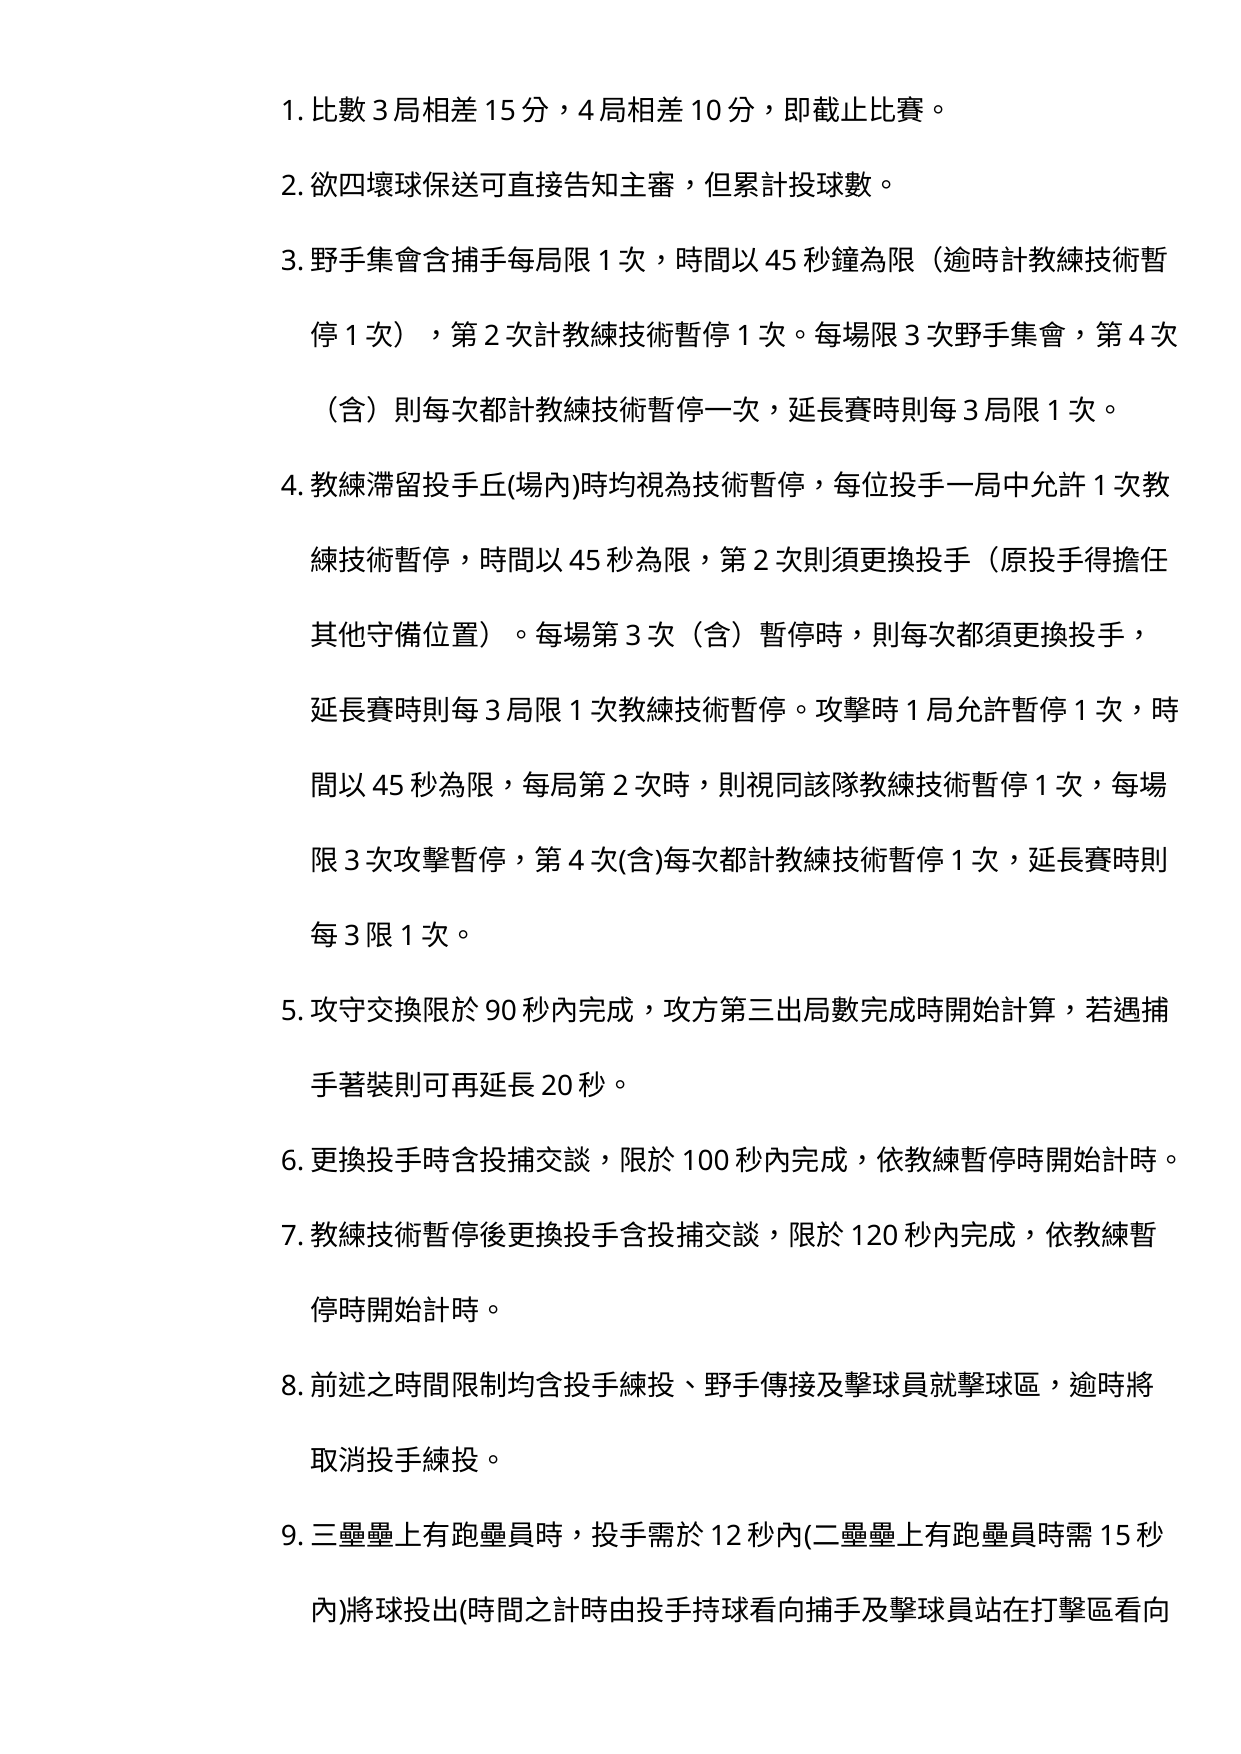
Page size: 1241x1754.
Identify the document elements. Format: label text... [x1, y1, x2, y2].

list 野手集會含捕手每局限1次，時間以45秒鐘為限（逾時計教練技術暫停1次），第2次計教練技術暫停1次。每場限3次野手集會，第4次（含）則每次都計教練技術暫停一次，延長賽時則每3局限1次。 [281, 221, 1181, 446]
list 欲四壞球保送可直接告知主審，但累計投球數。 [281, 146, 1181, 221]
list 更換投手時含投捕交談，限於100秒內完成，依教練暫停時開始計時。 [281, 1121, 1181, 1196]
list 比數3局相差15分，4局相差10分，即截止比賽。 [281, 71, 1181, 146]
list 前述之時間限制均含投手練投、野手傳接及擊球員就擊球區，逾時將取消投手練投。 [281, 1346, 1181, 1496]
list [281, 1496, 1181, 1646]
list 攻守交換限於90秒內完成，攻方第三出局數完成時開始計算，若遇捕手著裝則可再延長20秒。 [281, 971, 1181, 1121]
list 教練技術暫停後更換投手含投捕交談，限於120秒內完成，依教練暫停時開始計時。 [281, 1196, 1181, 1346]
list 教練滯留投手丘(場內)時均視為技術暫停，每位投手一局中允許1次教練技術暫停，時間以45秒為限，第2次則須更換投手（原投手得擔任其他守備位置）。每場第3次（含）暫停時，則每次都須更換投手，延長賽時則每3局限1次教練技術暫停。攻擊時1局允許暫停1次，時間以45秒為限，每局第2次時，則視同該隊教練技術暫停1次，每場限3次攻擊暫停，第4次(含)每次都計教練技術暫停1次，延長賽時則每3限1次。 [281, 446, 1181, 971]
